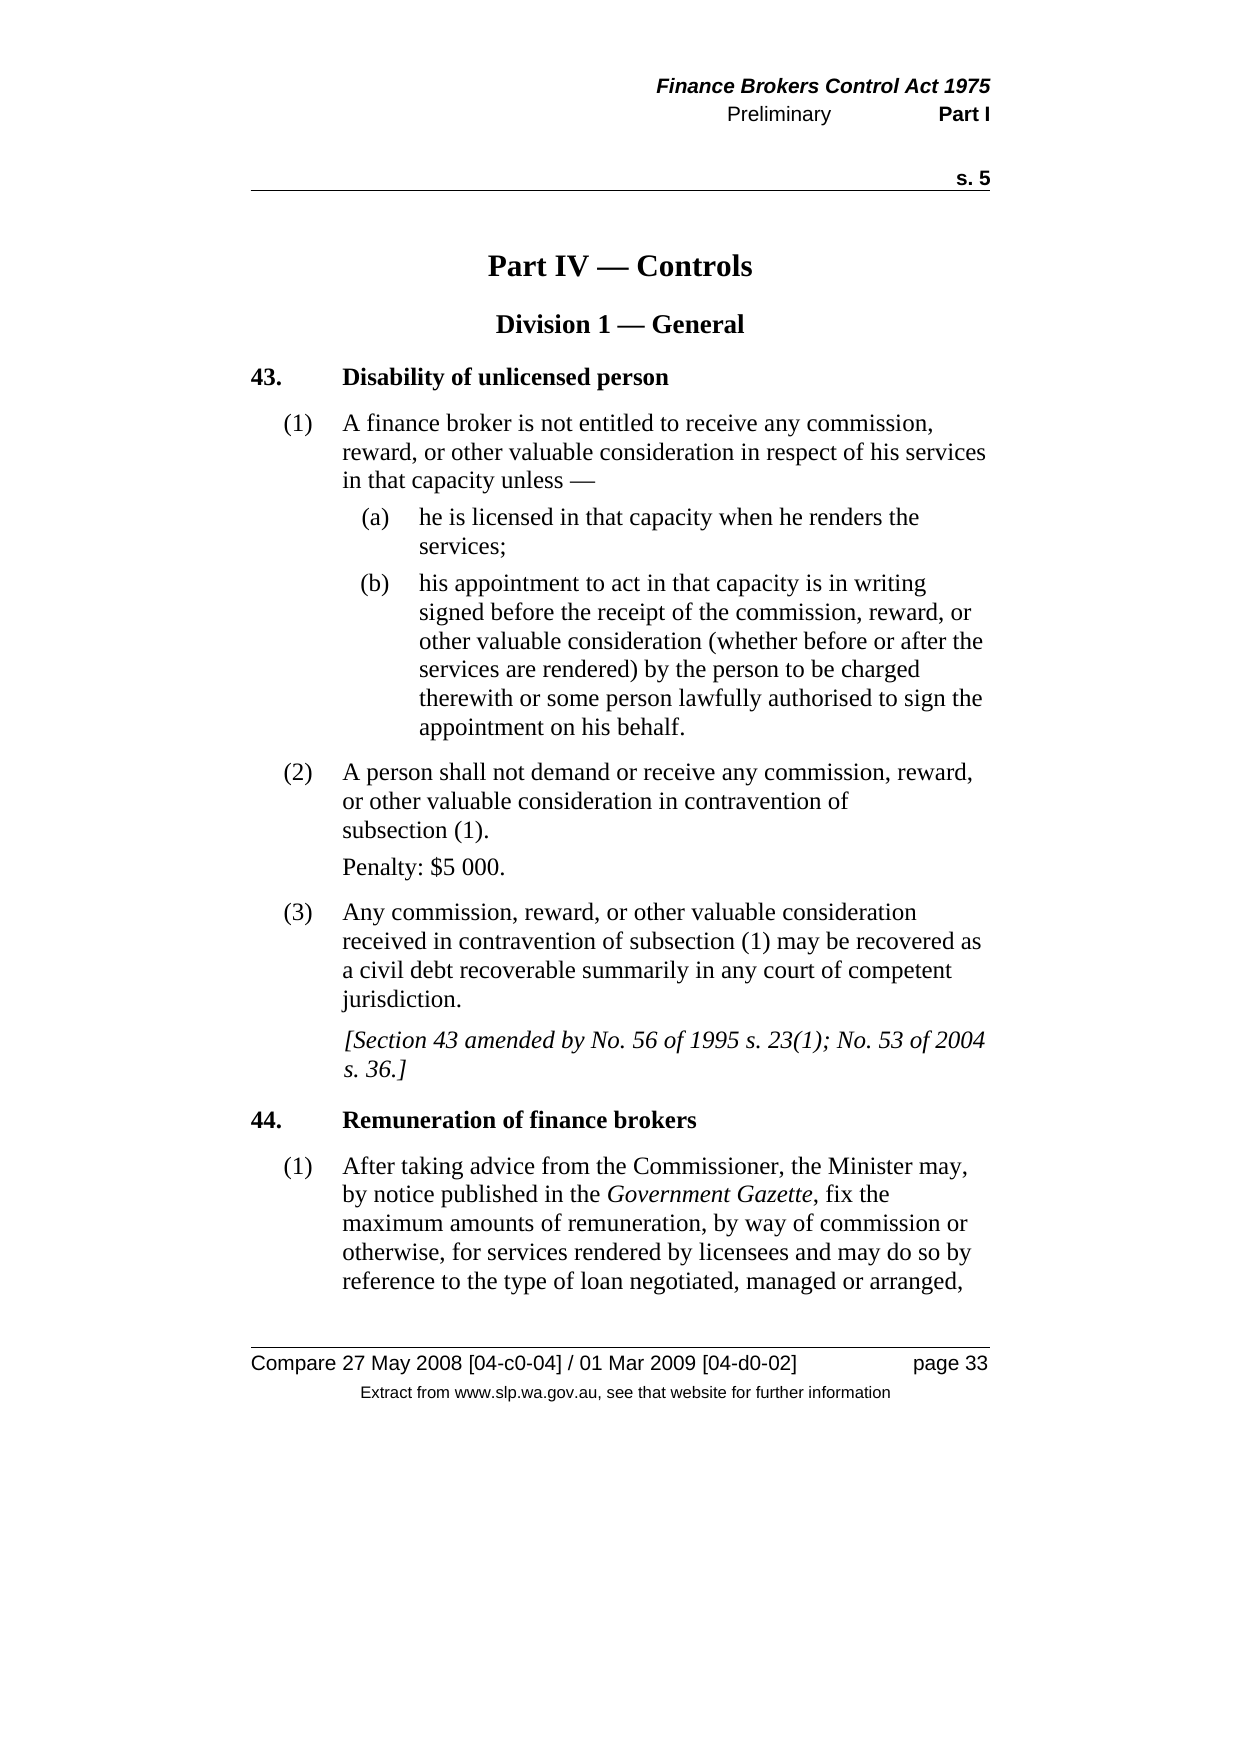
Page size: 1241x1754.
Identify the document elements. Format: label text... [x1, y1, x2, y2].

text (3) Any commission, reward, or other valuable consideration received in contravention of subsection (1) may be recovered as a civil debt recoverable summarily in any court of competent jurisdiction. [251, 897, 990, 1012]
text (1) A finance broker is not entitled to receive any commission, reward, or other valuable consideration in respect of his services in that capacity unless — [251, 408, 990, 494]
subtitle Division 1 — General [251, 308, 990, 339]
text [251, 1151, 990, 1294]
text Penalty: $5 000. [251, 852, 990, 881]
subtitle Part IV — Controls [251, 247, 990, 283]
subtitle 44. Remuneration of finance brokers [251, 1105, 990, 1134]
text (2) A person shall not demand or receive any commission, reward, or other valuable consideration in contravention of subsection (1). [251, 757, 990, 844]
text (b) his appointment to act in that capacity is in writing signed before the receipt of the commission, reward, or other valuable consideration (whether before or after the services are rendered) by the person to be charged therewith or some person lawfully authorised to sign the appointment on his behalf. [251, 568, 990, 741]
subtitle 43. Disability of unlicensed person [251, 362, 990, 391]
text [Section 43 amended by No. 56 of 1995 s. 23(1); No. 53 of 2004 s. 36.] [251, 1025, 990, 1082]
text (a) he is licensed in that capacity when he renders the services; [251, 502, 990, 560]
